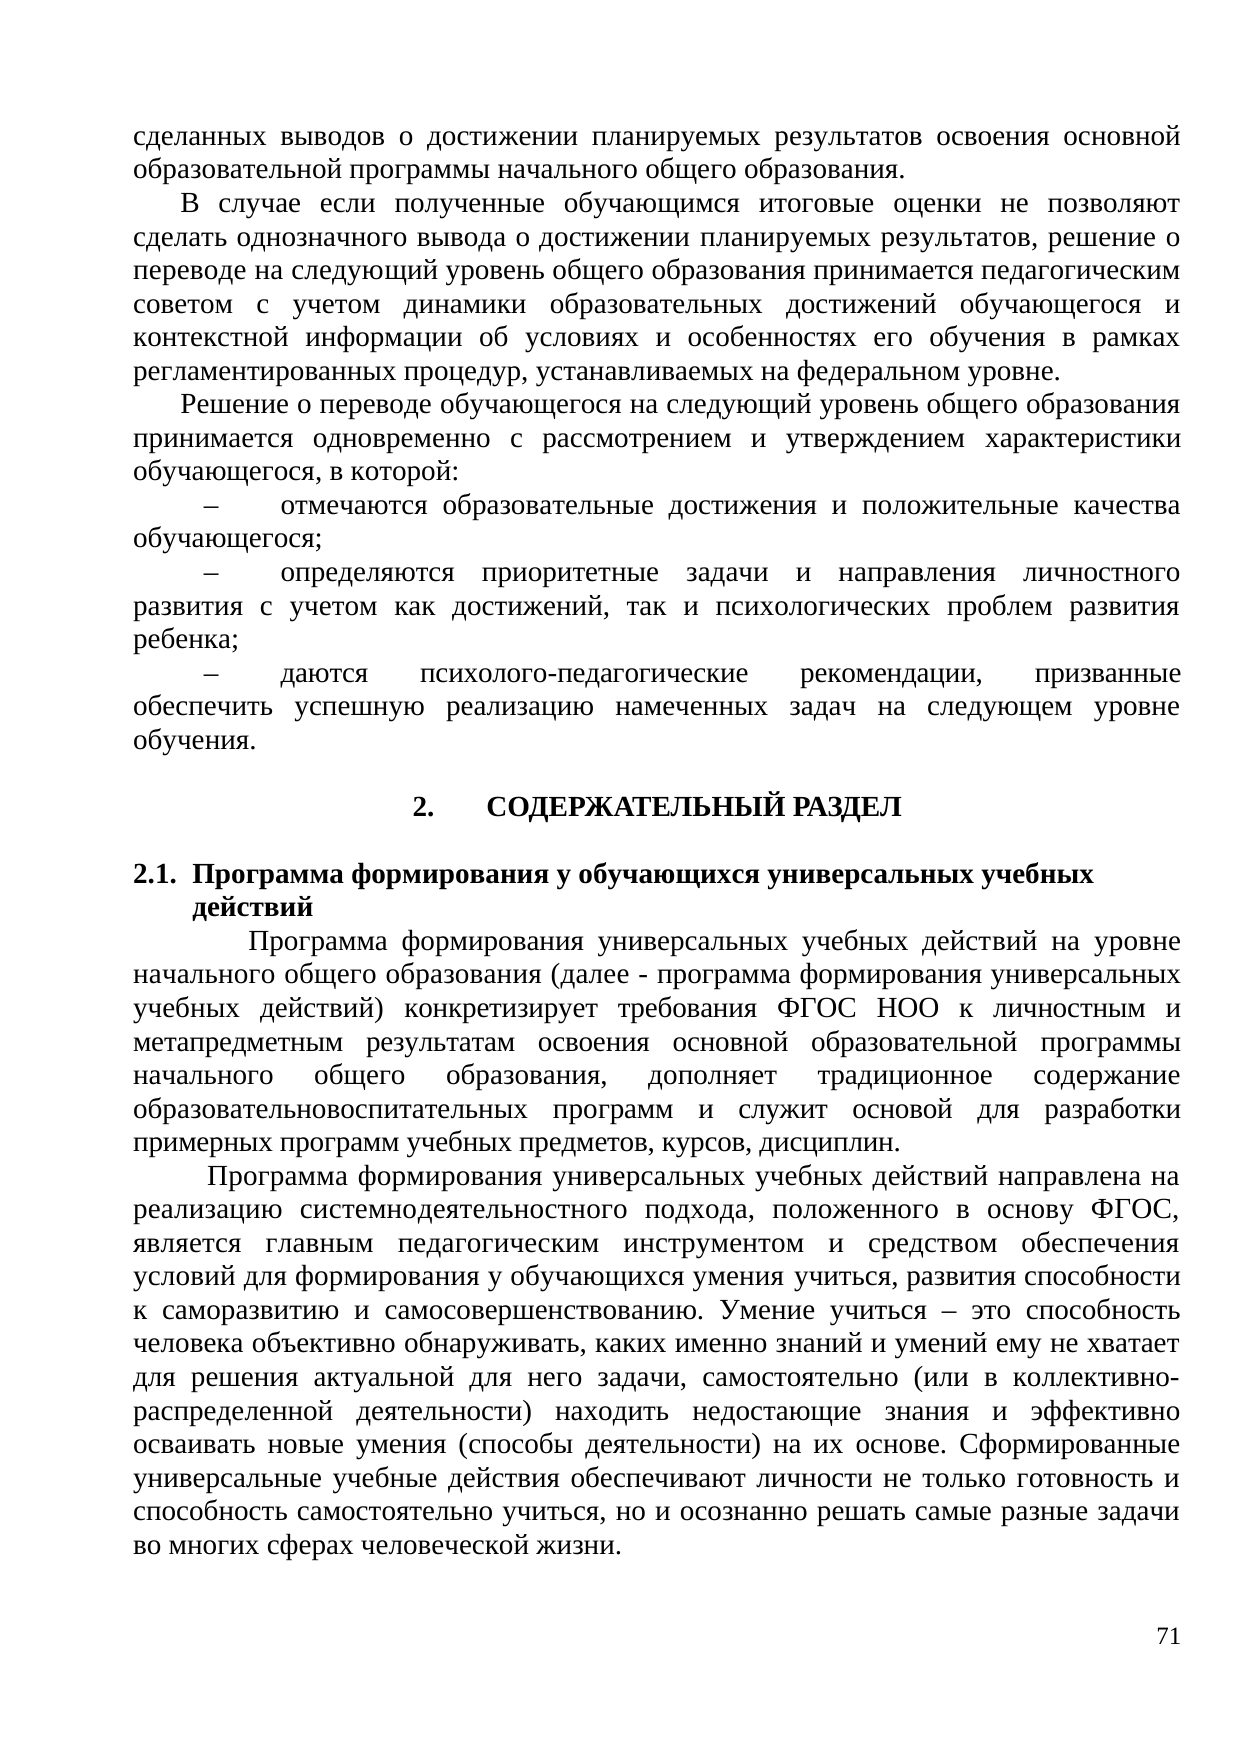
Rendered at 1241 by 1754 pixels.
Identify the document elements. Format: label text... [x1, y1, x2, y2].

text В случае если полученные обучающимся итоговые оценки не позволяют сделать однозначного вывода о достижении планируемых результатов, решение о переводе на следующий уровень общего образования принимается педагогическим советом с учетом динамики образовательных достижений обучающегося и контекстной информации об условиях и особенностях его обучения в рамках регламентированных процедур, устанавливаемых на федеральном уровне. [133, 185, 1181, 386]
text отмечаются образовательные достижения и положительные качества обучающегося; [133, 487, 1181, 554]
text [133, 118, 1181, 185]
text даются психолого-педагогические рекомендации, призванные обеспечить успешную реализацию намеченных задач на следующем уровне обучения. [133, 655, 1181, 755]
text Программа формирования универсальных учебных действий направлена на реализацию системно­деятельностного подхода, положенного в основу ФГОС, является главным педагогическим инструментом и средством обеспечения условий для формирования у обучающихся умения учиться, развития способности к саморазвитию и самосовершенствованию. Умение учиться – это способность человека объективно обнаруживать, каких именно знаний и умений ему не хватает для решения актуальной для него задачи, самостоятельно (или в коллективно-распределенной деятельности) находить недостающие знания и эффективно осваивать новые умения (способы деятельности) на их основе. Сформированные универсальные учебные действия обеспечивают личности не только готовность и способность самостоятельно учиться, но и осознанно решать самые разные задачи во многих сферах человеческой жизни. [133, 1158, 1181, 1560]
subtitle Содержательный раздел [133, 789, 1181, 822]
text определяются приоритетные задачи и направления личностного развития с учетом как достижений, так и психологических проблем развития ребенка; [133, 554, 1181, 655]
text Программа формирования универсальных учебных действий на уровне начального общего образования (далее - программа формирования универсальных учебных действий) конкретизирует требования ФГОС НОО к личностным и метапредметным результатам освоения основной образовательной программы начального общего образования, дополняет традиционное содержание образовательно­воспитательных программ и служит основой для разработки примерных программ учебных предметов, курсов, дисциплин. [133, 923, 1181, 1158]
text Решение о переводе обучающегося на следующий уровень общего образования принимается одновременно с рассмотрением и утверждением характеристики обучающегося, в которой: [133, 386, 1181, 487]
subtitle Программа формирования у обучающихся универсальных учебных действий [133, 856, 1181, 923]
